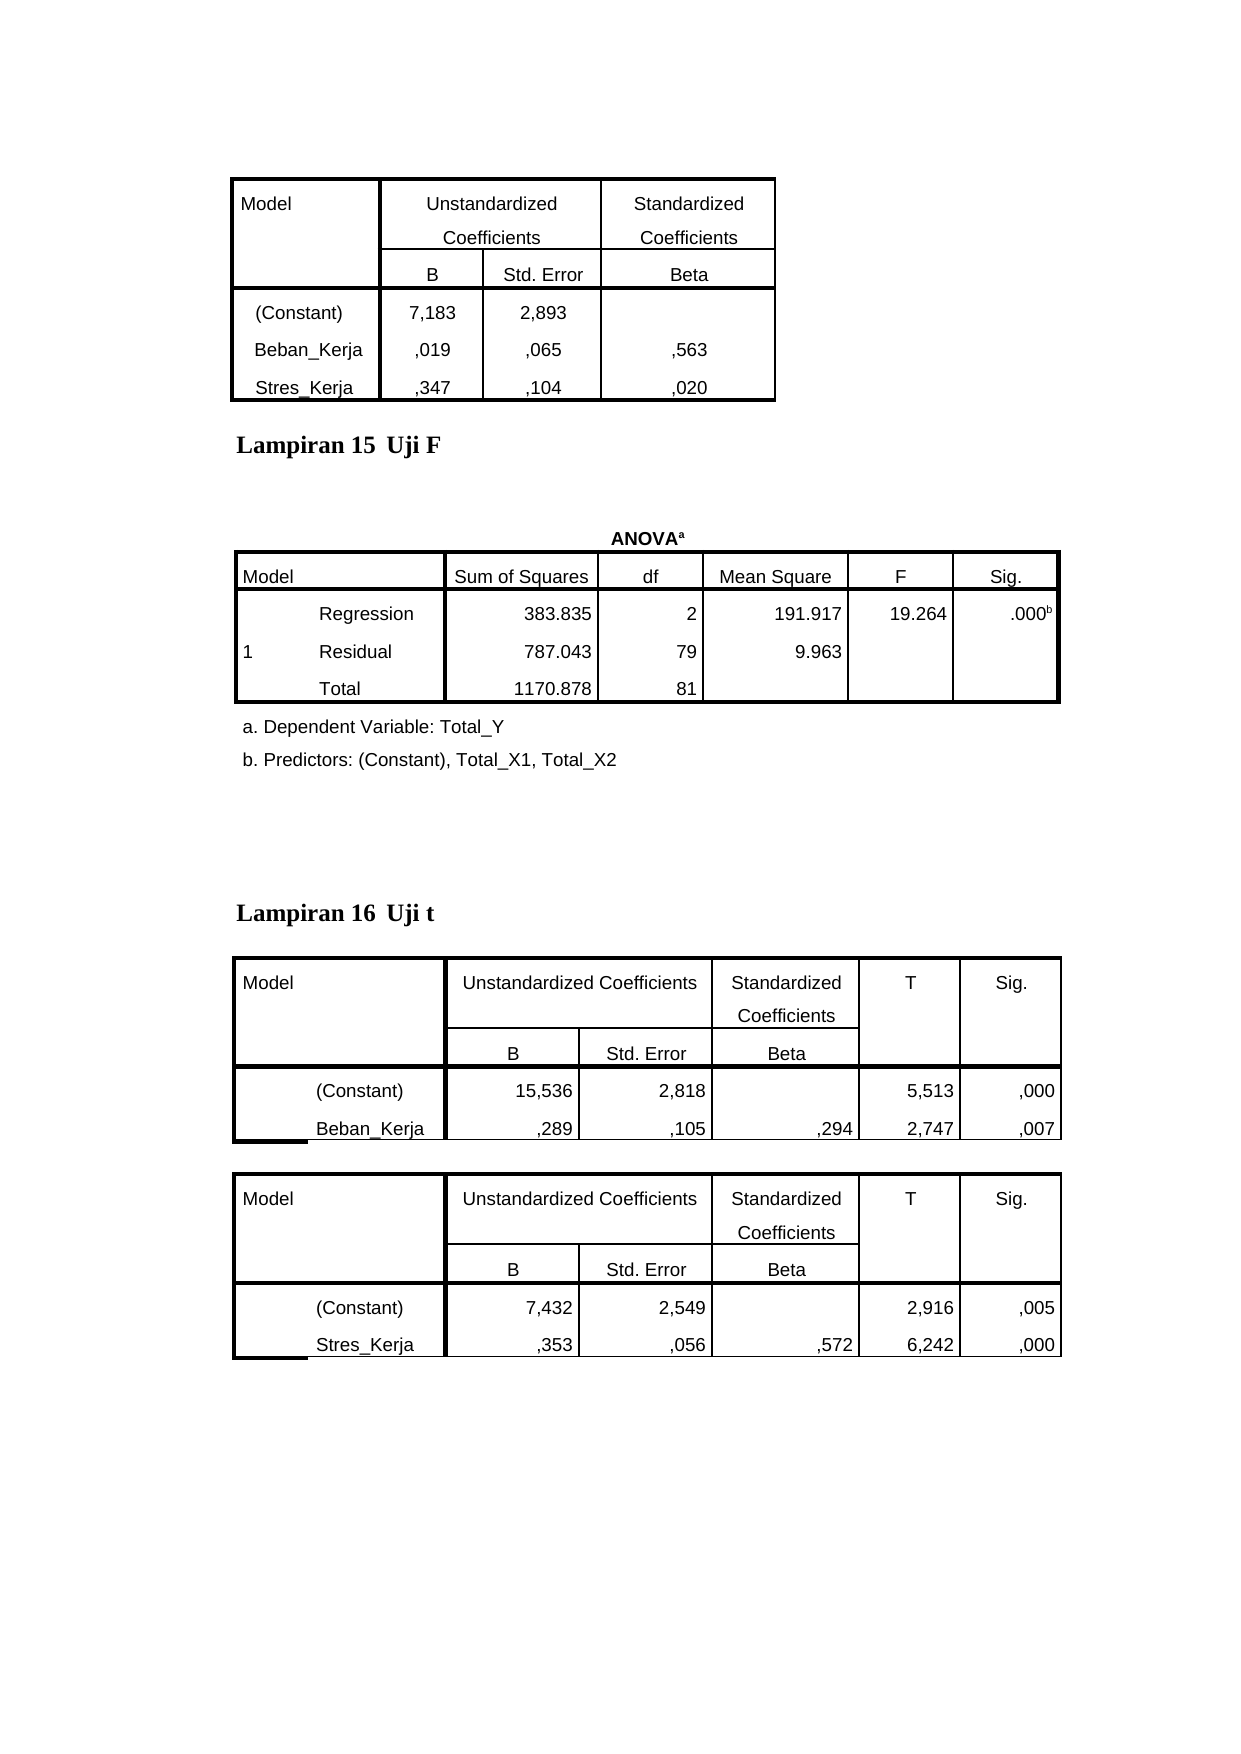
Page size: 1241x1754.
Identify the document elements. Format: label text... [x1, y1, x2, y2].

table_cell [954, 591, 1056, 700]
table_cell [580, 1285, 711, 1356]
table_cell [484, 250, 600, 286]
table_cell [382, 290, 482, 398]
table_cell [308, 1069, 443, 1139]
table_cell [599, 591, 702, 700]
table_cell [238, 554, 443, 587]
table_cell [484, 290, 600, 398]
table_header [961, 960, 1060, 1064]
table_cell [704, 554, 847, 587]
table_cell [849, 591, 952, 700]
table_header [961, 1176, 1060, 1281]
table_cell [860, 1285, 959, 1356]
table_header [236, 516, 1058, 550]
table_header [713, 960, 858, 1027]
text Lampiran 15 Uji F [236, 430, 1063, 459]
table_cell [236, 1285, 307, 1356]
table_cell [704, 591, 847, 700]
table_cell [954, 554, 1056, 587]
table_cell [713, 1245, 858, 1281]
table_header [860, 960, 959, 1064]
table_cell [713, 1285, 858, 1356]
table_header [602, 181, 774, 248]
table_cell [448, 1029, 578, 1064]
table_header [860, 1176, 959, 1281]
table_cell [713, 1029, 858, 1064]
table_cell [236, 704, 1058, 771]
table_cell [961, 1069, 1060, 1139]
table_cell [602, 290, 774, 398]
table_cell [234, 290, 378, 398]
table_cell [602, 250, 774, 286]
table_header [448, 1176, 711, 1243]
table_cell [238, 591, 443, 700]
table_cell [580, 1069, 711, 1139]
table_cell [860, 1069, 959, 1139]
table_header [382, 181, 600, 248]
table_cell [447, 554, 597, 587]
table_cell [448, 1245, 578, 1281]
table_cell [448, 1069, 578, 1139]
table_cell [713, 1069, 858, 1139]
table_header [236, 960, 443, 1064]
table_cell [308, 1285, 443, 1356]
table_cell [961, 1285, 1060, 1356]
text Lampiran 16 Uji t [236, 898, 1063, 927]
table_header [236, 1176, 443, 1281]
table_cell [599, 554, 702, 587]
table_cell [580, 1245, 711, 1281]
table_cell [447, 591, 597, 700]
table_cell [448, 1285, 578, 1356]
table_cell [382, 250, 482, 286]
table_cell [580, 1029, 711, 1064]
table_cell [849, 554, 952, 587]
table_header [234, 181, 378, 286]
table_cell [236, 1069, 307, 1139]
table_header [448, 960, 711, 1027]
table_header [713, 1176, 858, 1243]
